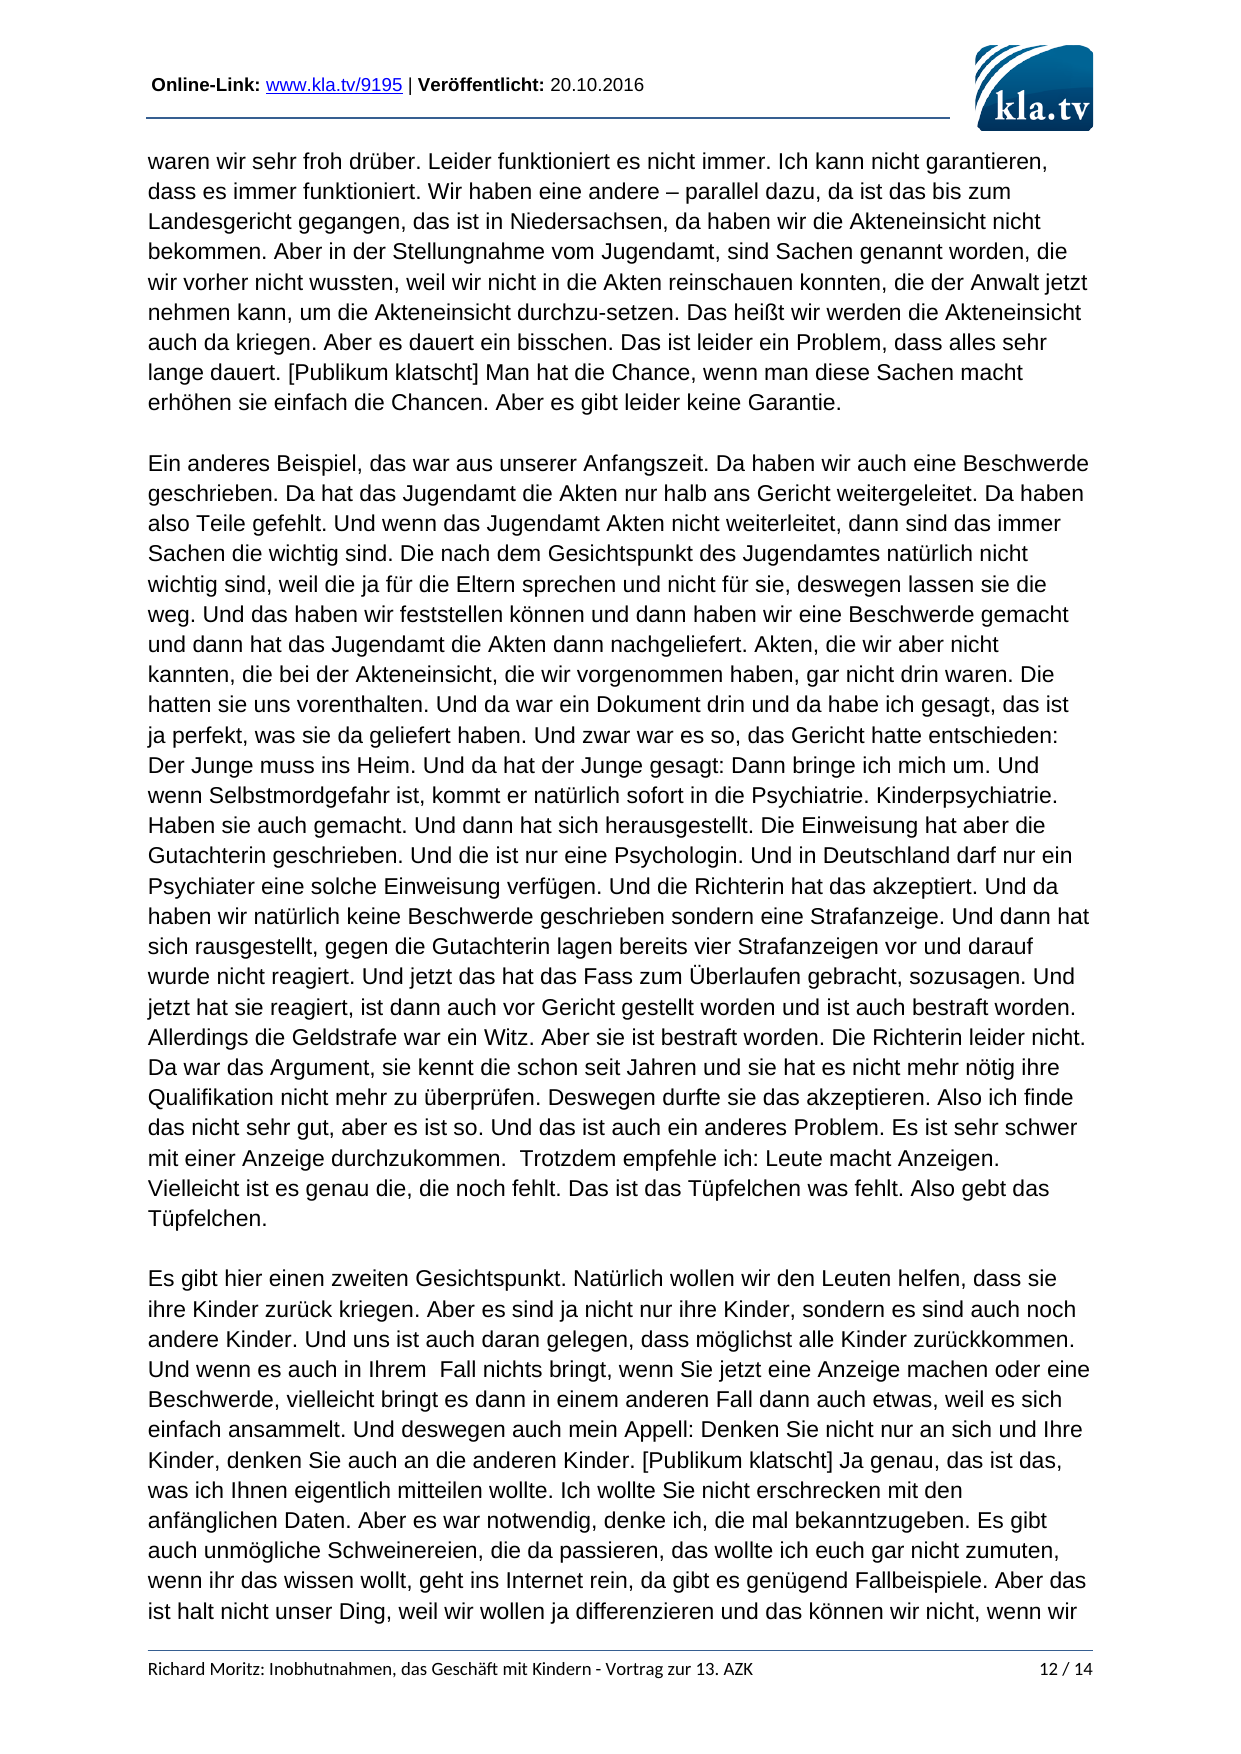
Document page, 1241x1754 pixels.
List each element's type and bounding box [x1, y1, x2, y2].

text [148, 148, 1093, 1624]
